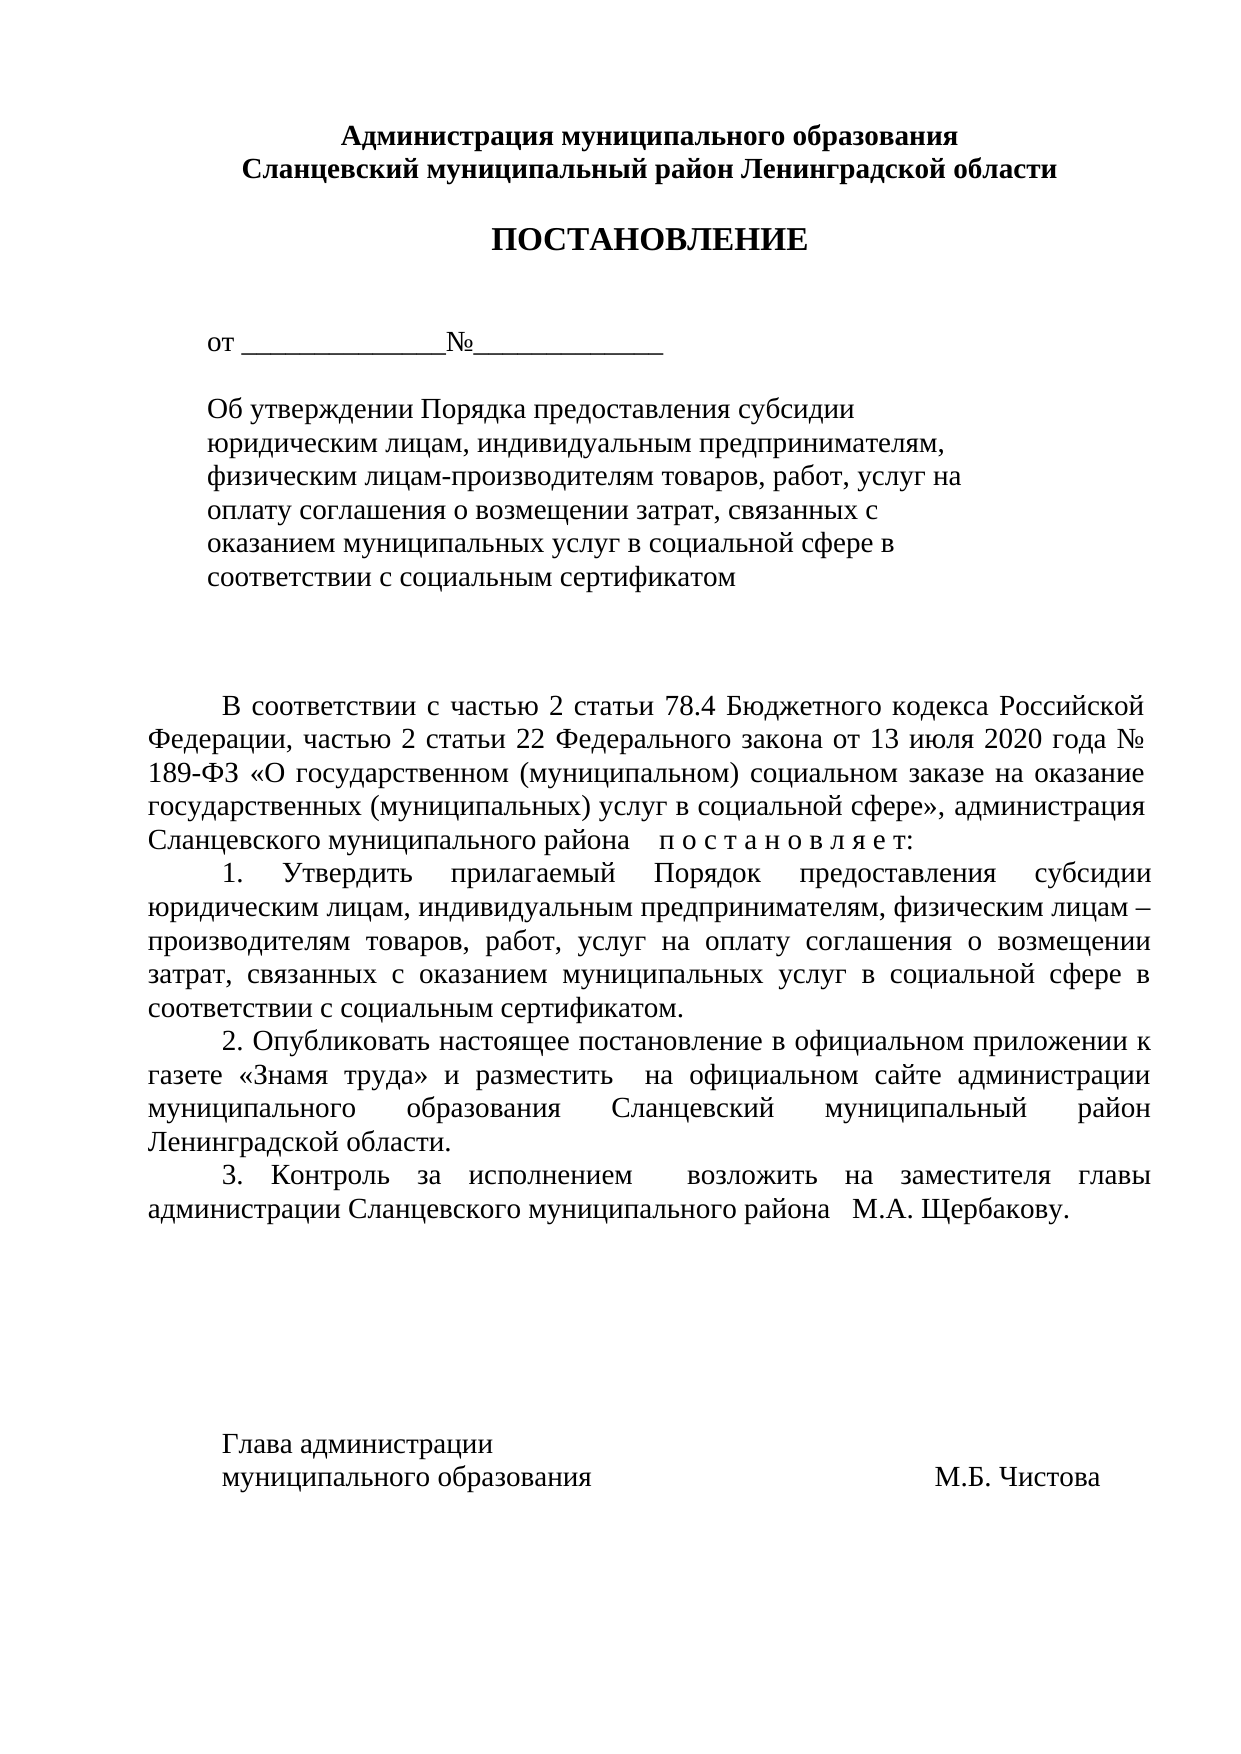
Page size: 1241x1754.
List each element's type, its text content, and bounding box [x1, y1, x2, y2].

text оплату соглашения о возмещении затрат, связанных с [148, 492, 1152, 525]
text оказанием муниципальных услуг в социальной сфере в [148, 525, 1152, 559]
text муниципального образования М.Б. Чистова [148, 1459, 1152, 1493]
text Администрация муниципального образования [148, 118, 1152, 152]
text В соответствии с частью 2 статьи 78.4 Бюджетного кодекса Российской Федерации, частью 2 статьи 22 Федерального закона от 13 июля 2020 года № 189-ФЗ «О государственном (муниципальном) социальном заказе на оказание государственных (муниципальных) услуг в социальной сфере», администрация Сланцевского муниципального района п о с т а н о в л я е т: [148, 688, 1145, 856]
text Глава администрации [148, 1426, 1152, 1459]
text 2. Опубликовать настоящее постановление в официальном приложении к газете «Знамя труда» и разместить на официальном сайте администрации муниципального образования Сланцевский муниципальный район Ленинградской области. [148, 1023, 1152, 1157]
text ПОСТАНОВЛЕНИЕ [148, 219, 1152, 257]
text Об утверждении Порядка предоставления субсидии [148, 391, 1152, 425]
text соответствии с социальным сертификатом [148, 559, 1152, 592]
text Сланцевский муниципальный район Ленинградской области [148, 152, 1152, 185]
text 3. Контроль за исполнением возложить на заместителя главы администрации Сланцевского муниципального района М.А. Щербакову. [148, 1157, 1152, 1224]
text юридическим лицам, индивидуальным предпринимателям, [148, 425, 1152, 458]
text 1. Утвердить прилагаемый Порядок предоставления субсидии юридическим лицам, индивидуальным предпринимателям, физическим лицам – производителям товаров, работ, услуг на оплату соглашения о возмещении затрат, связанных с оказанием муниципальных услуг в социальной сфере в соответствии с социальным сертификатом. [148, 856, 1152, 1023]
text физическим лицам-производителям товаров, работ, услуг на [148, 458, 1152, 492]
text от ______________№_____________ [148, 324, 1152, 358]
